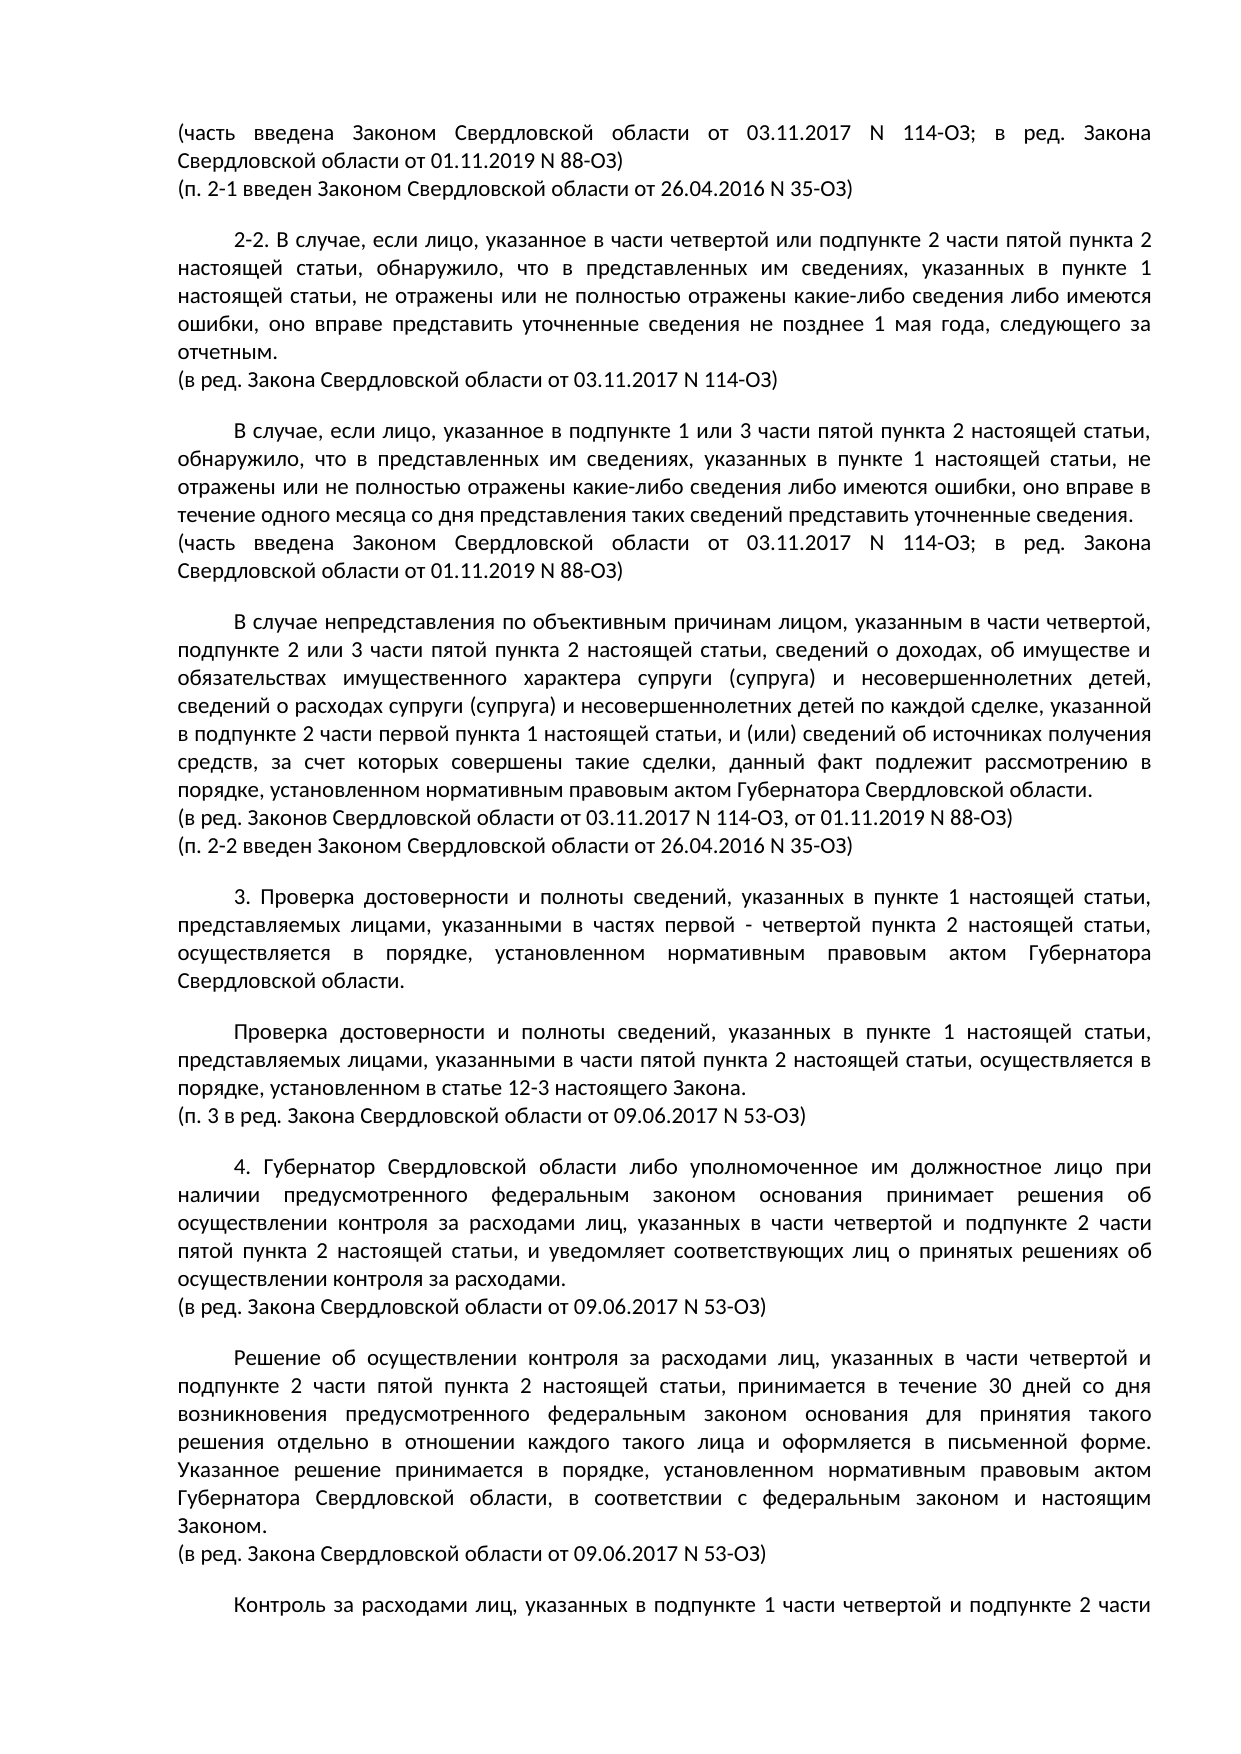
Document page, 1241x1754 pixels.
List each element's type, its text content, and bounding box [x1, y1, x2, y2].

text 2-2. В случае, если лицо, указанное в части четвертой или подпункте 2 части пятой пункта 2 настоящей статьи, обнаружило, что в представленных им сведениях, указанных в пункте 1 настоящей статьи, не отражены или не полностью отражены какие-либо сведения либо имеются ошибки, оно вправе представить уточненные сведения не позднее 1 мая года, следующего за отчетным. [177, 225, 1152, 365]
text В случае, если лицо, указанное в подпункте 1 или 3 части пятой пункта 2 настоящей статьи, обнаружило, что в представленных им сведениях, указанных в пункте 1 настоящей статьи, не отражены или не полностью отражены какие-либо сведения либо имеются ошибки, оно вправе в течение одного месяца со дня представления таких сведений представить уточненные сведения. [177, 416, 1152, 528]
text (п. 2-2 введен Законом Свердловской области от 26.04.2016 N 35-ОЗ) [177, 831, 1152, 859]
text (п. 2-1 введен Законом Свердловской области от 26.04.2016 N 35-ОЗ) [177, 174, 1152, 202]
text (в ред. Закона Свердловской области от 09.06.2017 N 53-ОЗ) [177, 1539, 1152, 1567]
text (часть введена Законом Свердловской области от 03.11.2017 N 114-ОЗ; в ред. Закона Свердловской области от 01.11.2019 N 88-ОЗ) [177, 118, 1152, 174]
text (в ред. Закона Свердловской области от 03.11.2017 N 114-ОЗ) [177, 365, 1152, 393]
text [177, 1590, 1152, 1618]
text (п. 3 в ред. Закона Свердловской области от 09.06.2017 N 53-ОЗ) [177, 1101, 1152, 1129]
text (в ред. Закона Свердловской области от 09.06.2017 N 53-ОЗ) [177, 1292, 1152, 1320]
text (в ред. Законов Свердловской области от 03.11.2017 N 114-ОЗ, от 01.11.2019 N 88-ОЗ) [177, 803, 1152, 831]
text Решение об осуществлении контроля за расходами лиц, указанных в части четвертой и подпункте 2 части пятой пункта 2 настоящей статьи, принимается в течение 30 дней со дня возникновения предусмотренного федеральным законом основания для принятия такого решения отдельно в отношении каждого такого лица и оформляется в письменной форме. Указанное решение принимается в порядке, установленном нормативным правовым актом Губернатора Свердловской области, в соответствии с федеральным законом и настоящим Законом. [177, 1343, 1152, 1539]
text (часть введена Законом Свердловской области от 03.11.2017 N 114-ОЗ; в ред. Закона Свердловской области от 01.11.2019 N 88-ОЗ) [177, 528, 1152, 584]
text Проверка достоверности и полноты сведений, указанных в пункте 1 настоящей статьи, представляемых лицами, указанными в части пятой пункта 2 настоящей статьи, осуществляется в порядке, установленном в статье 12-3 настоящего Закона. [177, 1017, 1152, 1101]
text 4. Губернатор Свердловской области либо уполномоченное им должностное лицо при наличии предусмотренного федеральным законом основания принимает решения об осуществлении контроля за расходами лиц, указанных в части четвертой и подпункте 2 части пятой пункта 2 настоящей статьи, и уведомляет соответствующих лиц о принятых решениях об осуществлении контроля за расходами. [177, 1152, 1152, 1292]
text В случае непредставления по объективным причинам лицом, указанным в части четвертой, подпункте 2 или 3 части пятой пункта 2 настоящей статьи, сведений о доходах, об имуществе и обязательствах имущественного характера супруги (супруга) и несовершеннолетних детей, сведений о расходах супруги (супруга) и несовершеннолетних детей по каждой сделке, указанной в подпункте 2 части первой пункта 1 настоящей статьи, и (или) сведений об источниках получения средств, за счет которых совершены такие сделки, данный факт подлежит рассмотрению в порядке, установленном нормативным правовым актом Губернатора Свердловской области. [177, 607, 1152, 803]
text 3. Проверка достоверности и полноты сведений, указанных в пункте 1 настоящей статьи, представляемых лицами, указанными в частях первой - четвертой пункта 2 настоящей статьи, осуществляется в порядке, установленном нормативным правовым актом Губернатора Свердловской области. [177, 882, 1152, 994]
